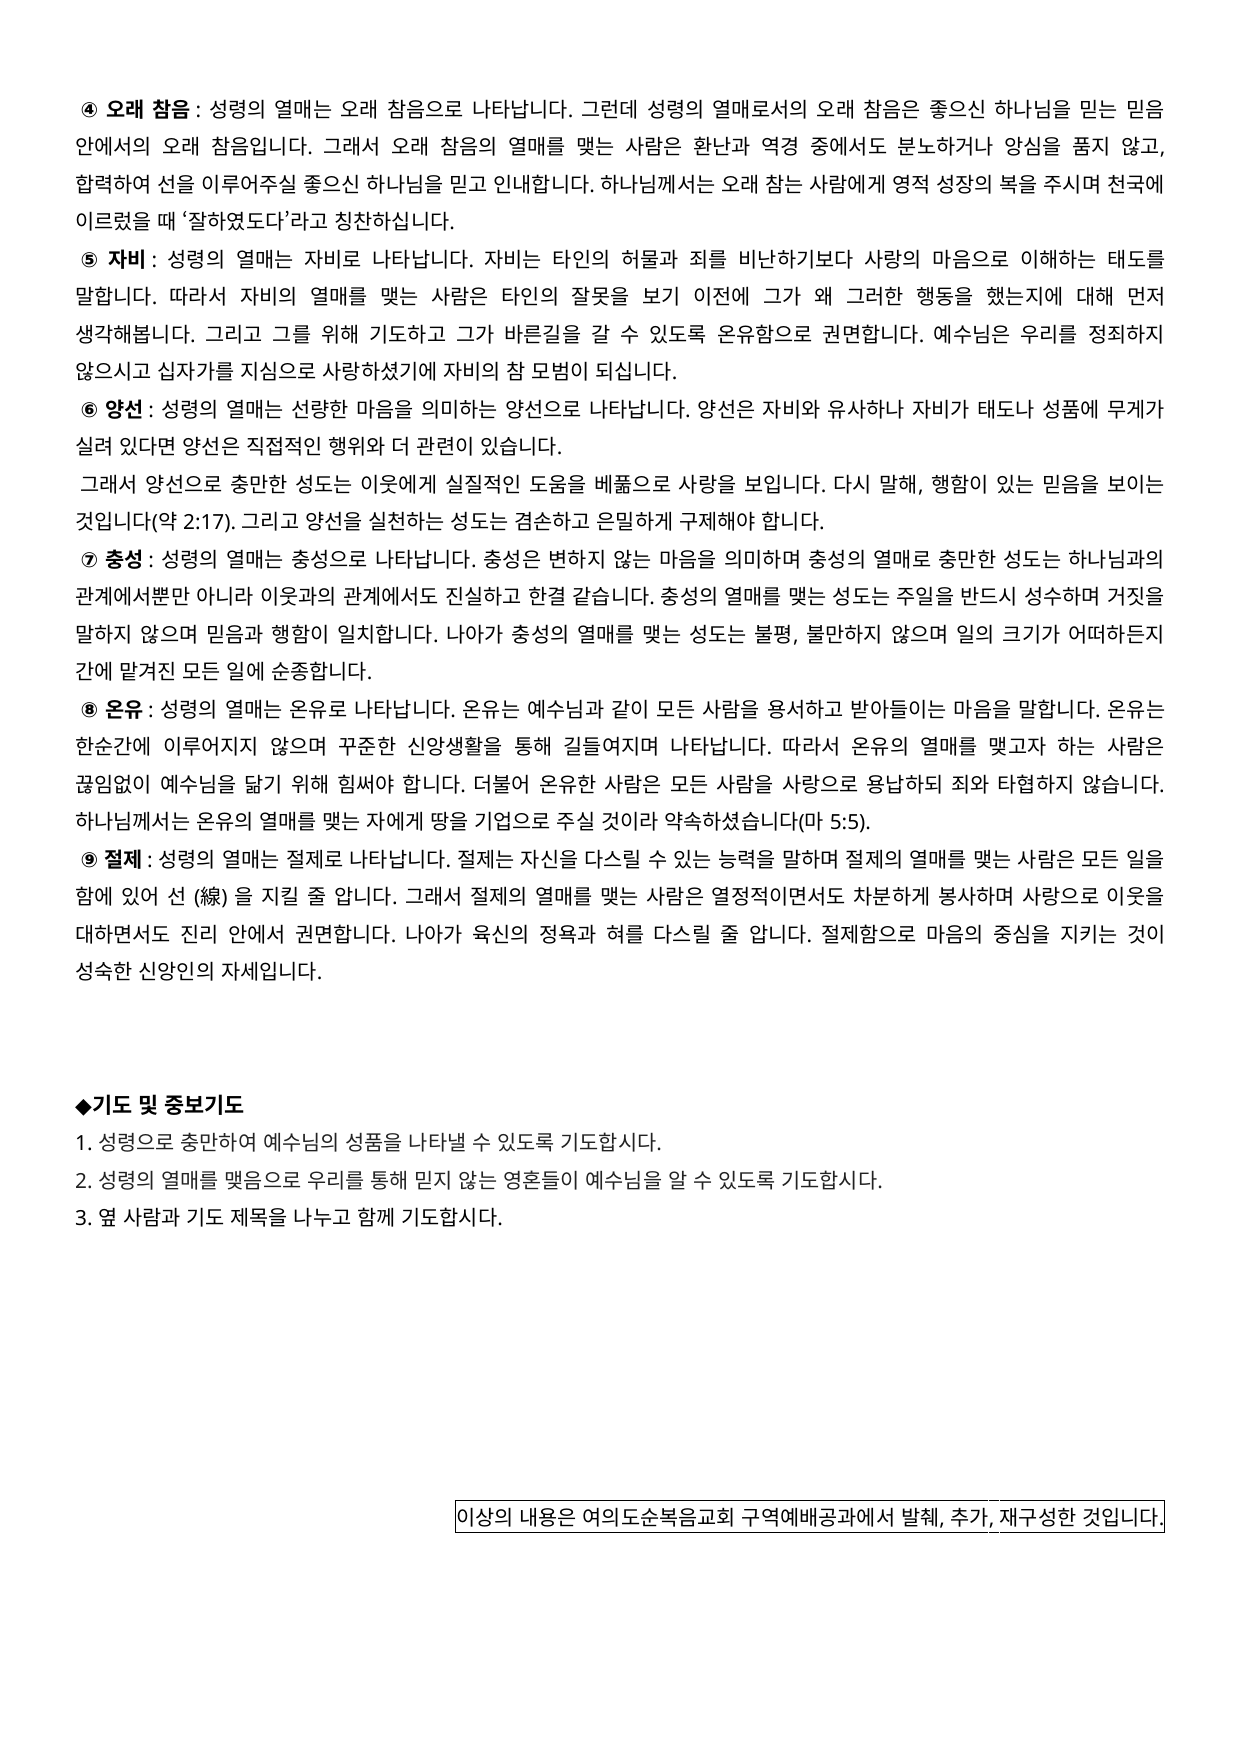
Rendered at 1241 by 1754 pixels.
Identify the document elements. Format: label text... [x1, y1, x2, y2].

text 이상의 내용은 여의도순복음교회 구역예배공과에서 발췌, 추가, 재구성한 것입니다. [75, 1498, 1165, 1535]
text 3. 옆 사람과 기도 제목을 나누고 함께 기도합시다. [75, 1198, 1165, 1235]
text ◆기도 및 중보기도 [75, 1085, 1165, 1123]
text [75, 89, 1165, 989]
text 1. 성령으로 충만하여 예수님의 성품을 나타낼 수 있도록 기도합시다. 2. 성령의 열매를 맺음으로 우리를 통해 믿지 않는 영혼들이 예수님을 알 수 있도록 기도합시다. [75, 1123, 1165, 1198]
